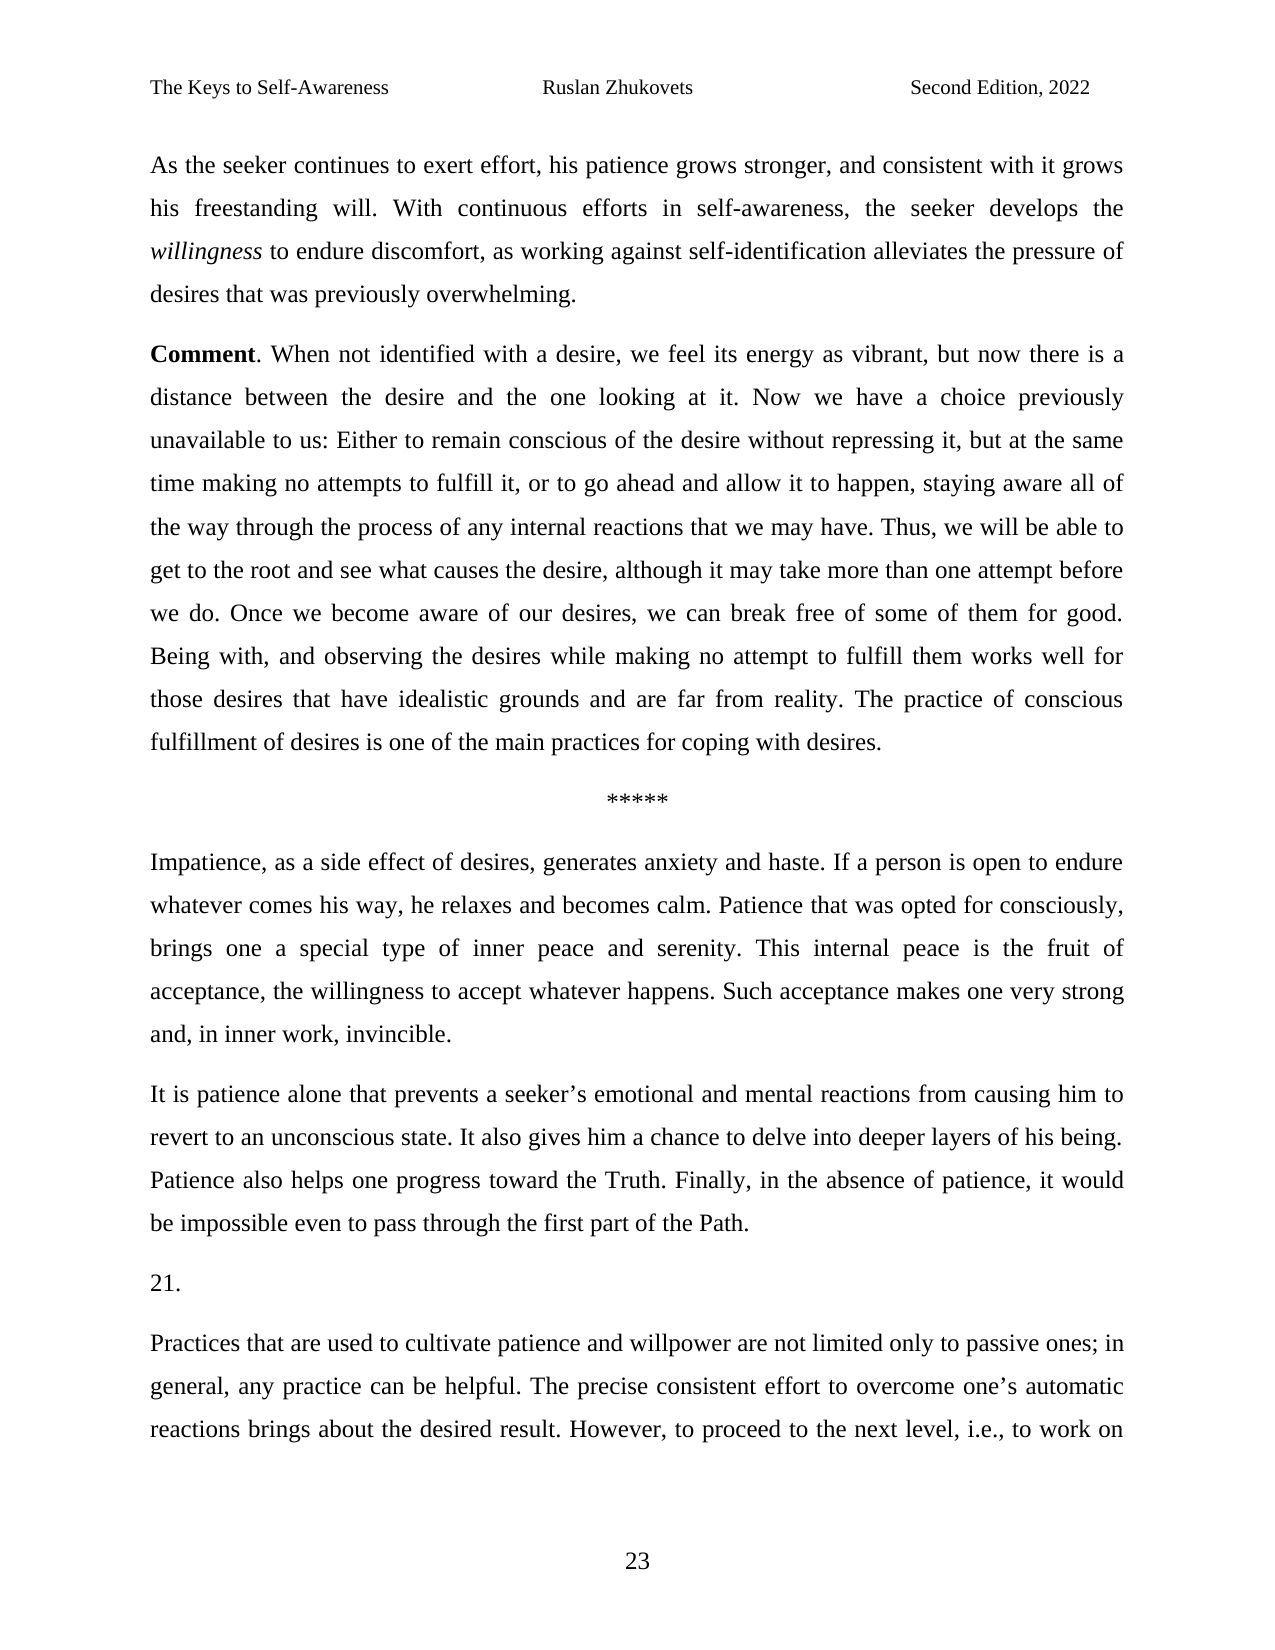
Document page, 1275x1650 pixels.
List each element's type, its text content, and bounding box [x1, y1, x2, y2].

text Impatience, as a side effect of desires, generates anxiety and haste. If a person is open to endure whatever comes his way, he relaxes and becomes calm. Patience that was opted for consciously, brings one a special type of inner peace and serenity. This internal peace is the fruit of acceptance, the willingness to accept whatever happens. Such acceptance makes one very strong and, in inner work, invincible. [150, 847, 1125, 1048]
text 21. [150, 1268, 1125, 1297]
text Comment. When not identified with a desire, we feel its energy as vibrant, but now there is a distance between the desire and the one looking at it. Now we have a choice previously unavailable to us: Either to remain conscious of the desire without repressing it, but at the same time making no attempts to fulfill it, or to go ahead and allow it to happen, staying aware all of the way through the process of any internal reactions that we may have. Thus, we will be able to get to the root and see what causes the desire, although it may take more than one attempt before we do. Once we become aware of our desires, we can break free of some of them for good. Being with, and observing the desires while making no attempt to fulfill them works well for those desires that have idealistic grounds and are far from reality. The practice of conscious fulfillment of desires is one of the main practices for coping with desires. [150, 339, 1125, 756]
text It is patience alone that prevents a seeker’s emotional and mental reactions from causing him to revert to an unconscious state. It also gives him a chance to delve into deeper layers of his being. Patience also helps one progress toward the Truth. Finally, in the absence of patience, it would be impossible even to pass through the first part of the Path. [150, 1079, 1125, 1237]
text As the seeker continues to exert effort, his patience grows stronger, and consistent with it grows his freestanding will. With continuous efforts in self-awareness, the seeker develops the willingness to endure discomfort, as working against self-identification alleviates the pressure of desires that was previously overwhelming. [150, 150, 1125, 308]
text ***** [150, 787, 1125, 816]
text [150, 1328, 1125, 1443]
